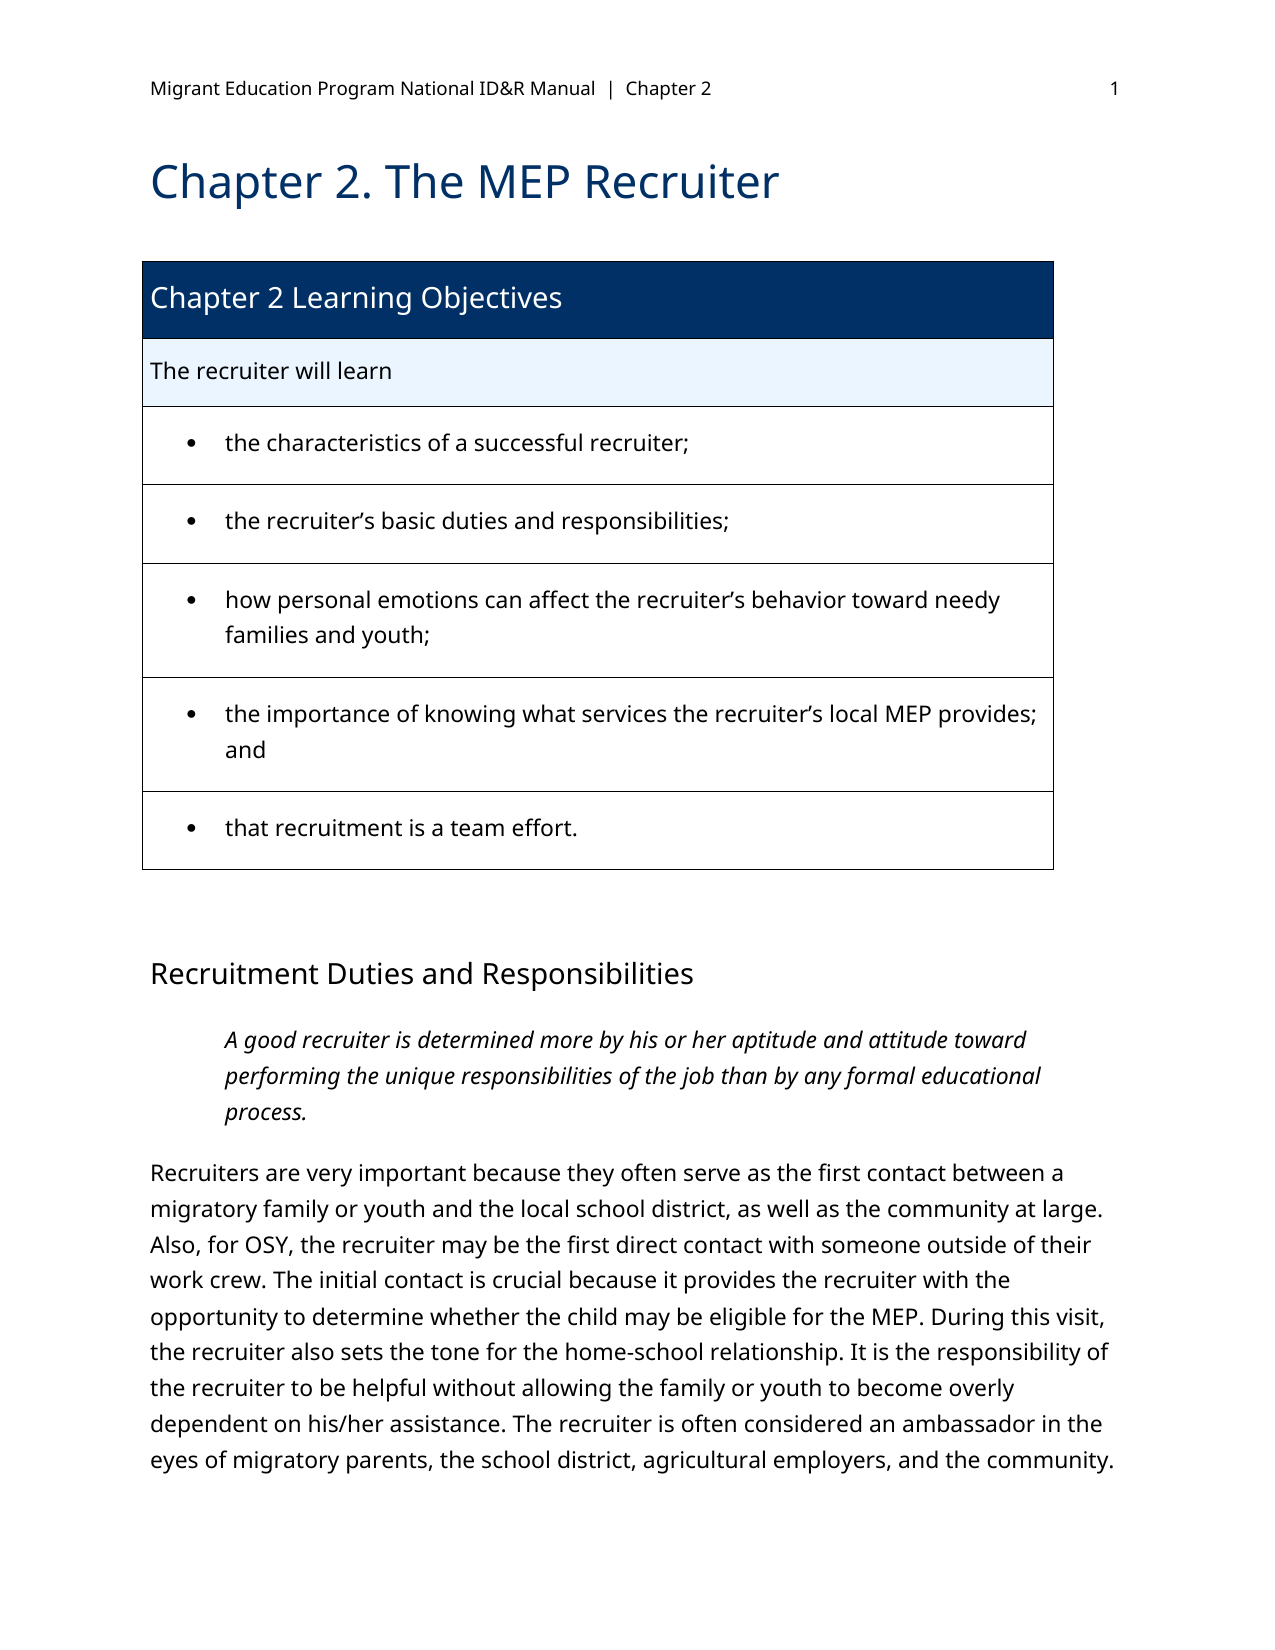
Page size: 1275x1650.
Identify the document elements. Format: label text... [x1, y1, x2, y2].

table_cell the recruiter’s basic duties and responsibilities; [143, 485, 1053, 562]
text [150, 1157, 1125, 1475]
table_cell how personal emotions can affect the recruiter’s behavior toward needy families and youth; [143, 564, 1053, 677]
table_cell that recruitment is a team effort. [143, 792, 1053, 869]
subtitle Chapter 2. The MEP Recruiter [150, 150, 1125, 212]
table_cell the importance of knowing what services the recruiter’s local MEP provides; and [143, 678, 1053, 791]
table_cell the characteristics of a successful recruiter; [143, 407, 1053, 484]
text A good recruiter is determined more by his or her aptitude and attitude toward performing the unique responsibilities of the job than by any formal educational process. [225, 1024, 1050, 1127]
table_cell The recruiter will learn [143, 339, 1053, 406]
table_header Chapter 2 Learning Objectives [143, 262, 1053, 338]
subtitle Recruitment Duties and Responsibilities [150, 908, 1125, 993]
